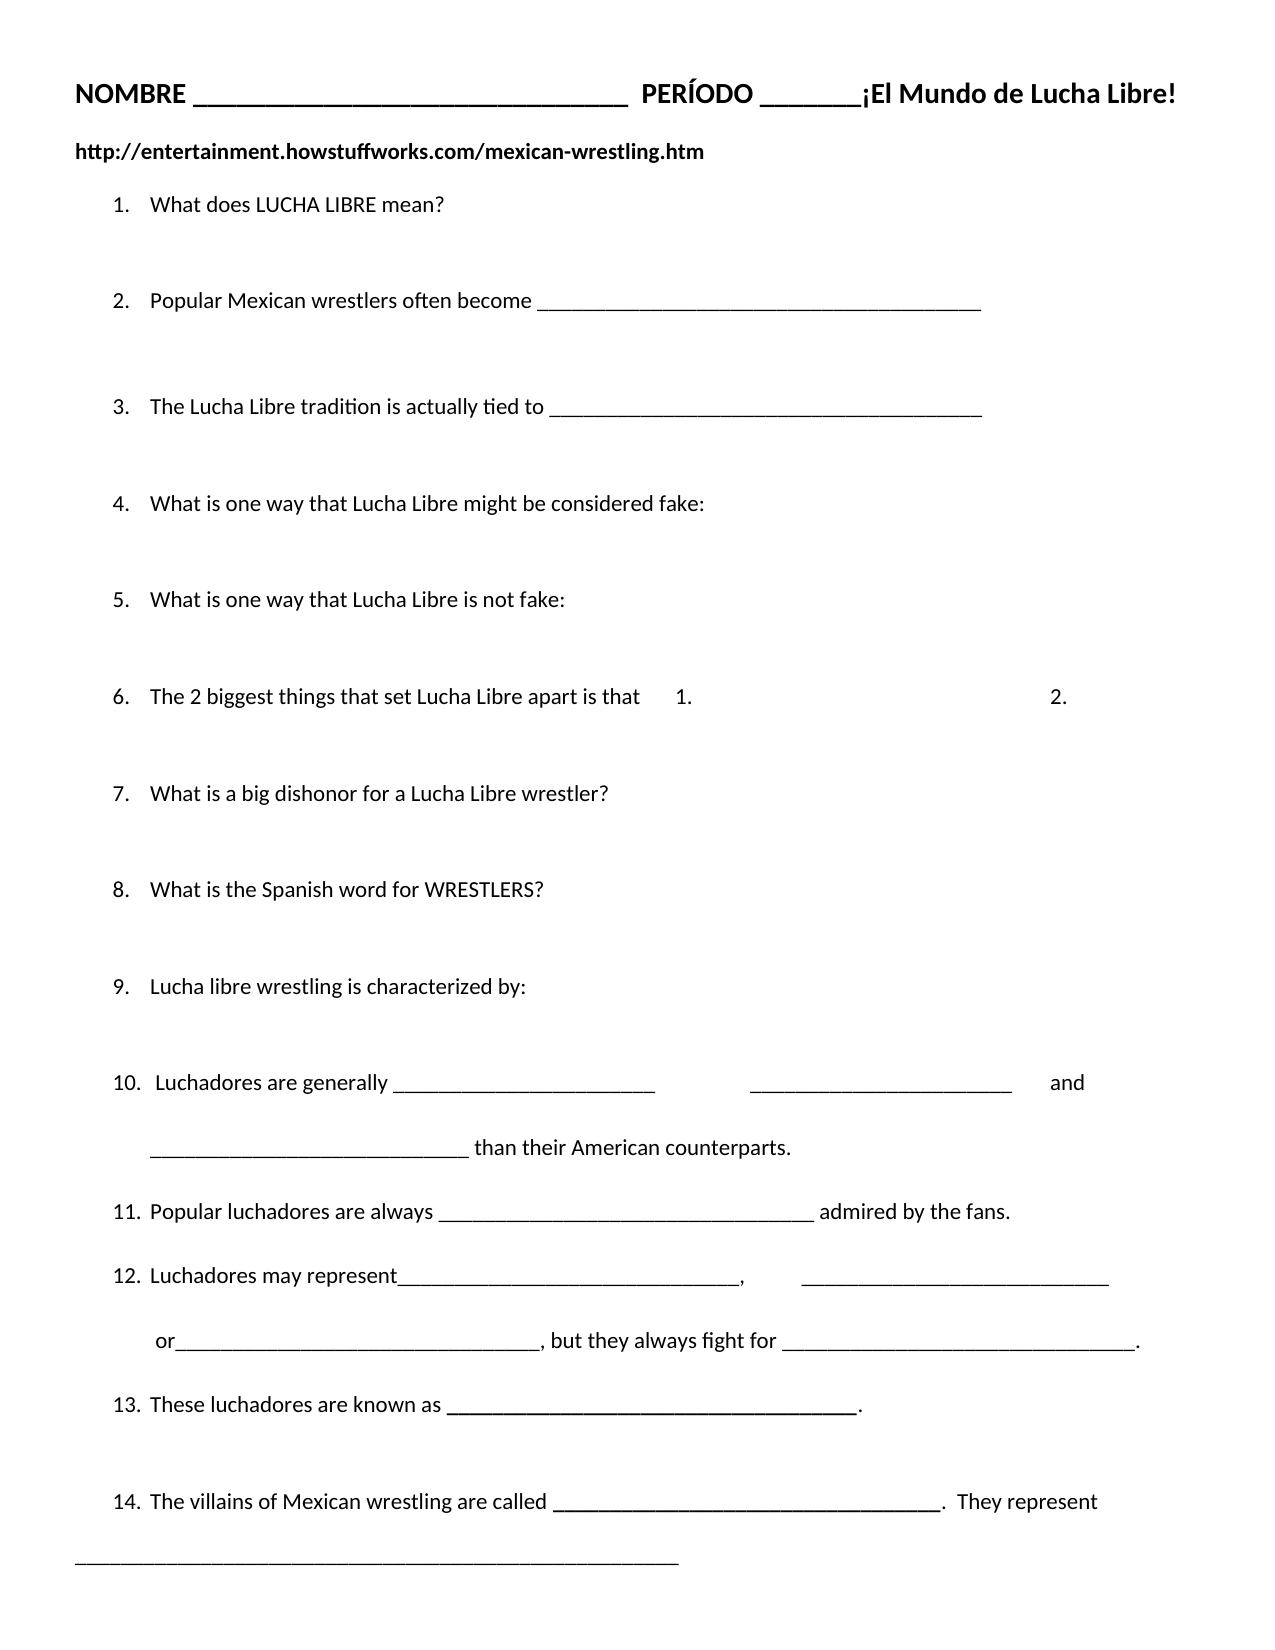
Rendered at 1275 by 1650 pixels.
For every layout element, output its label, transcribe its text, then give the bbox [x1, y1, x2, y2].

list Luchadores may represent______________________________, ___________________________ [112, 1261, 1200, 1289]
text http://entertainment.howstuffworks.com/mexican-wrestling.htm [75, 137, 1200, 165]
list Luchadores are generally _______________________ _______________________ and [112, 1068, 1200, 1096]
list The Lucha Libre tradition is actually tied to ______________________________________ [112, 392, 1200, 420]
text NOMBRE ______________________________ PERÍODO _______¡El Mundo de Lucha Libre! [75, 75, 1200, 111]
list What is the Spanish word for WRESTLERS? [112, 875, 1200, 903]
list What is one way that Lucha Libre might be considered fake: [112, 489, 1200, 517]
list These luchadores are known as ____________________________________. [112, 1390, 1200, 1418]
list Lucha libre wrestling is characterized by: [112, 972, 1200, 1000]
list What is a big dishonor for a Lucha Libre wrestler? [112, 779, 1200, 807]
list Popular Mexican wrestlers often become _______________________________________ [112, 286, 1200, 314]
list The 2 biggest things that set Lucha Libre apart is that 1. 2. [112, 682, 1200, 710]
list ____________________________ than their American counterparts. [150, 1133, 1200, 1161]
text _____________________________________________________ [75, 1540, 1200, 1568]
list What is one way that Lucha Libre is not fake: [112, 586, 1200, 613]
list or________________________________, but they always fight for _______________________________. [150, 1326, 1200, 1354]
list Popular luchadores are always _________________________________ admired by the fans. [112, 1197, 1200, 1225]
list What does LUCHA LIBRE mean? [112, 190, 1200, 218]
list The villains of Mexican wrestling are called __________________________________. They represent [112, 1487, 1200, 1515]
